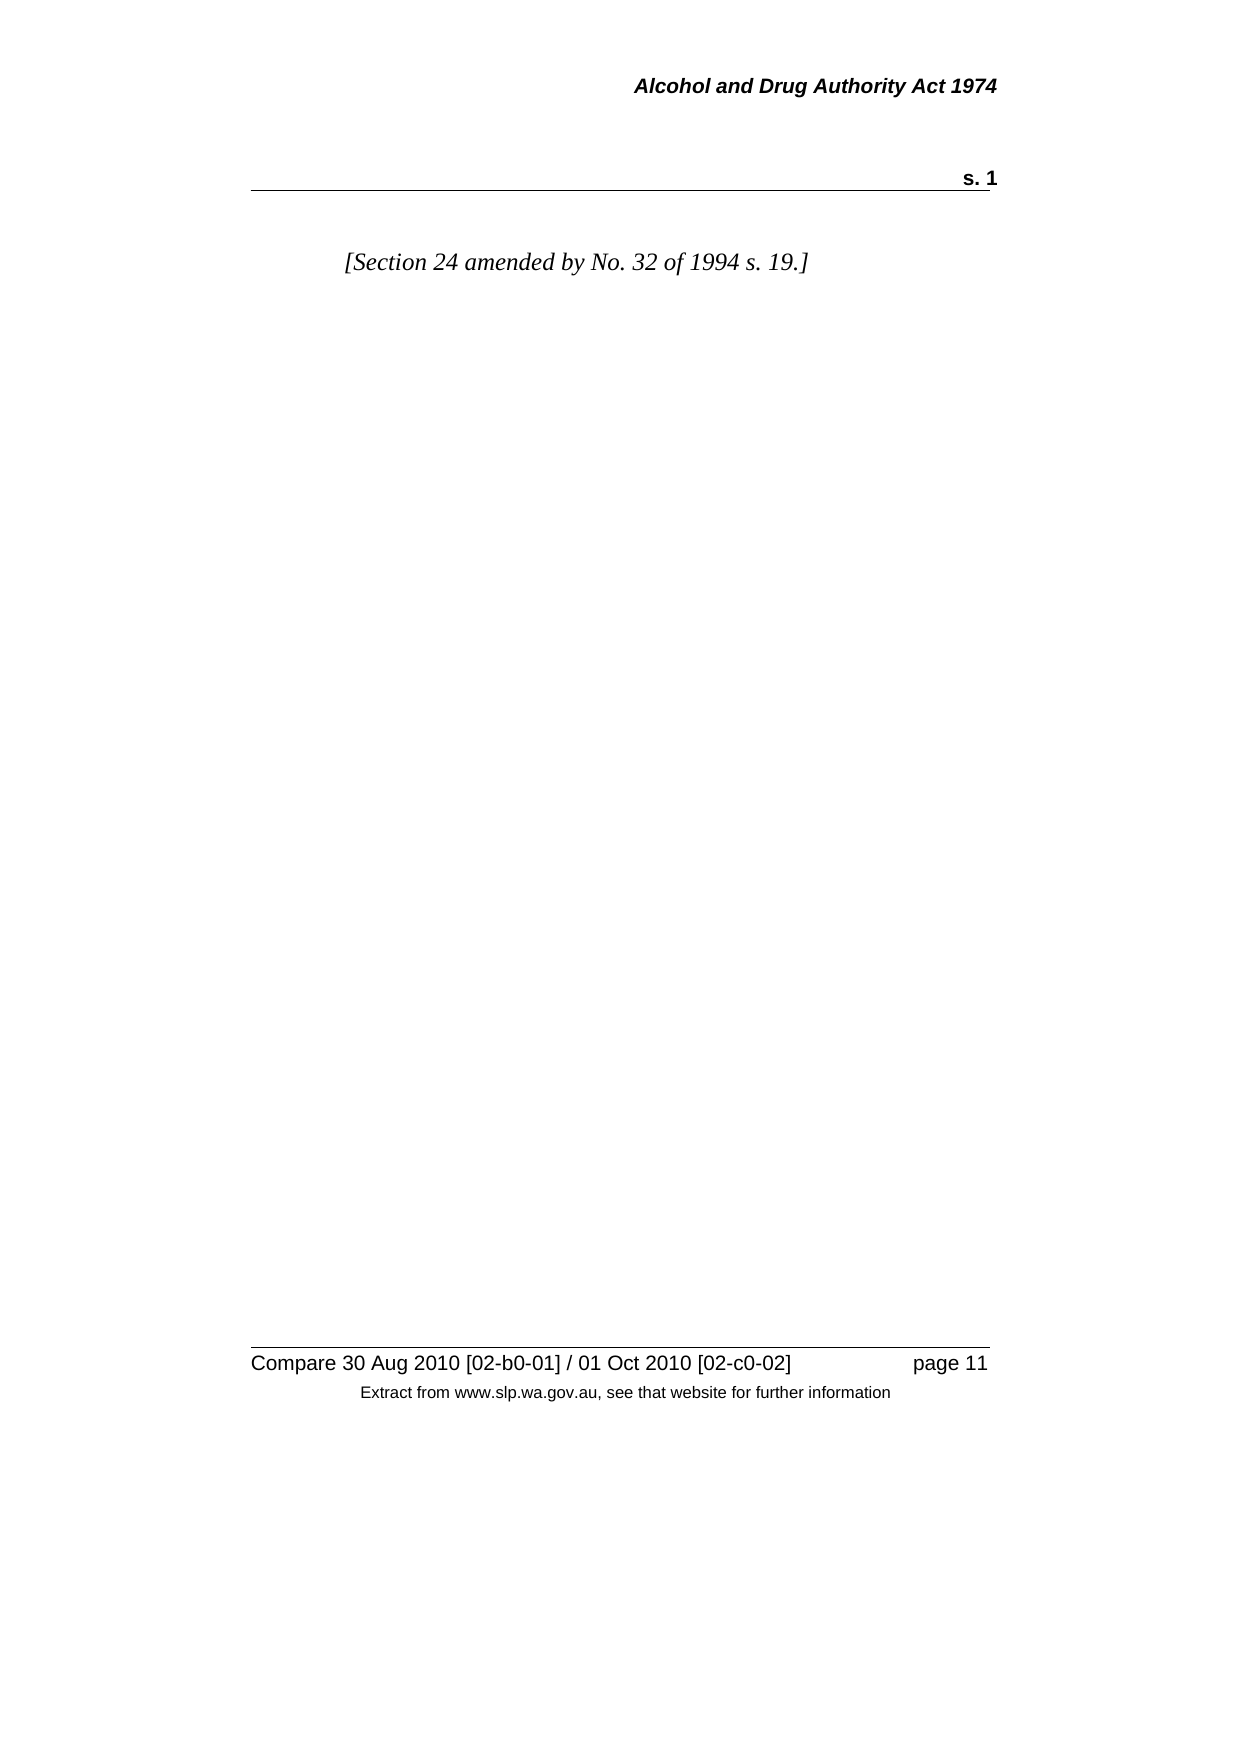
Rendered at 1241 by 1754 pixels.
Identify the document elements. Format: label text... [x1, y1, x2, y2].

text [Section 24 amended by No. 32 of 1994 s. 19.] [251, 247, 990, 276]
